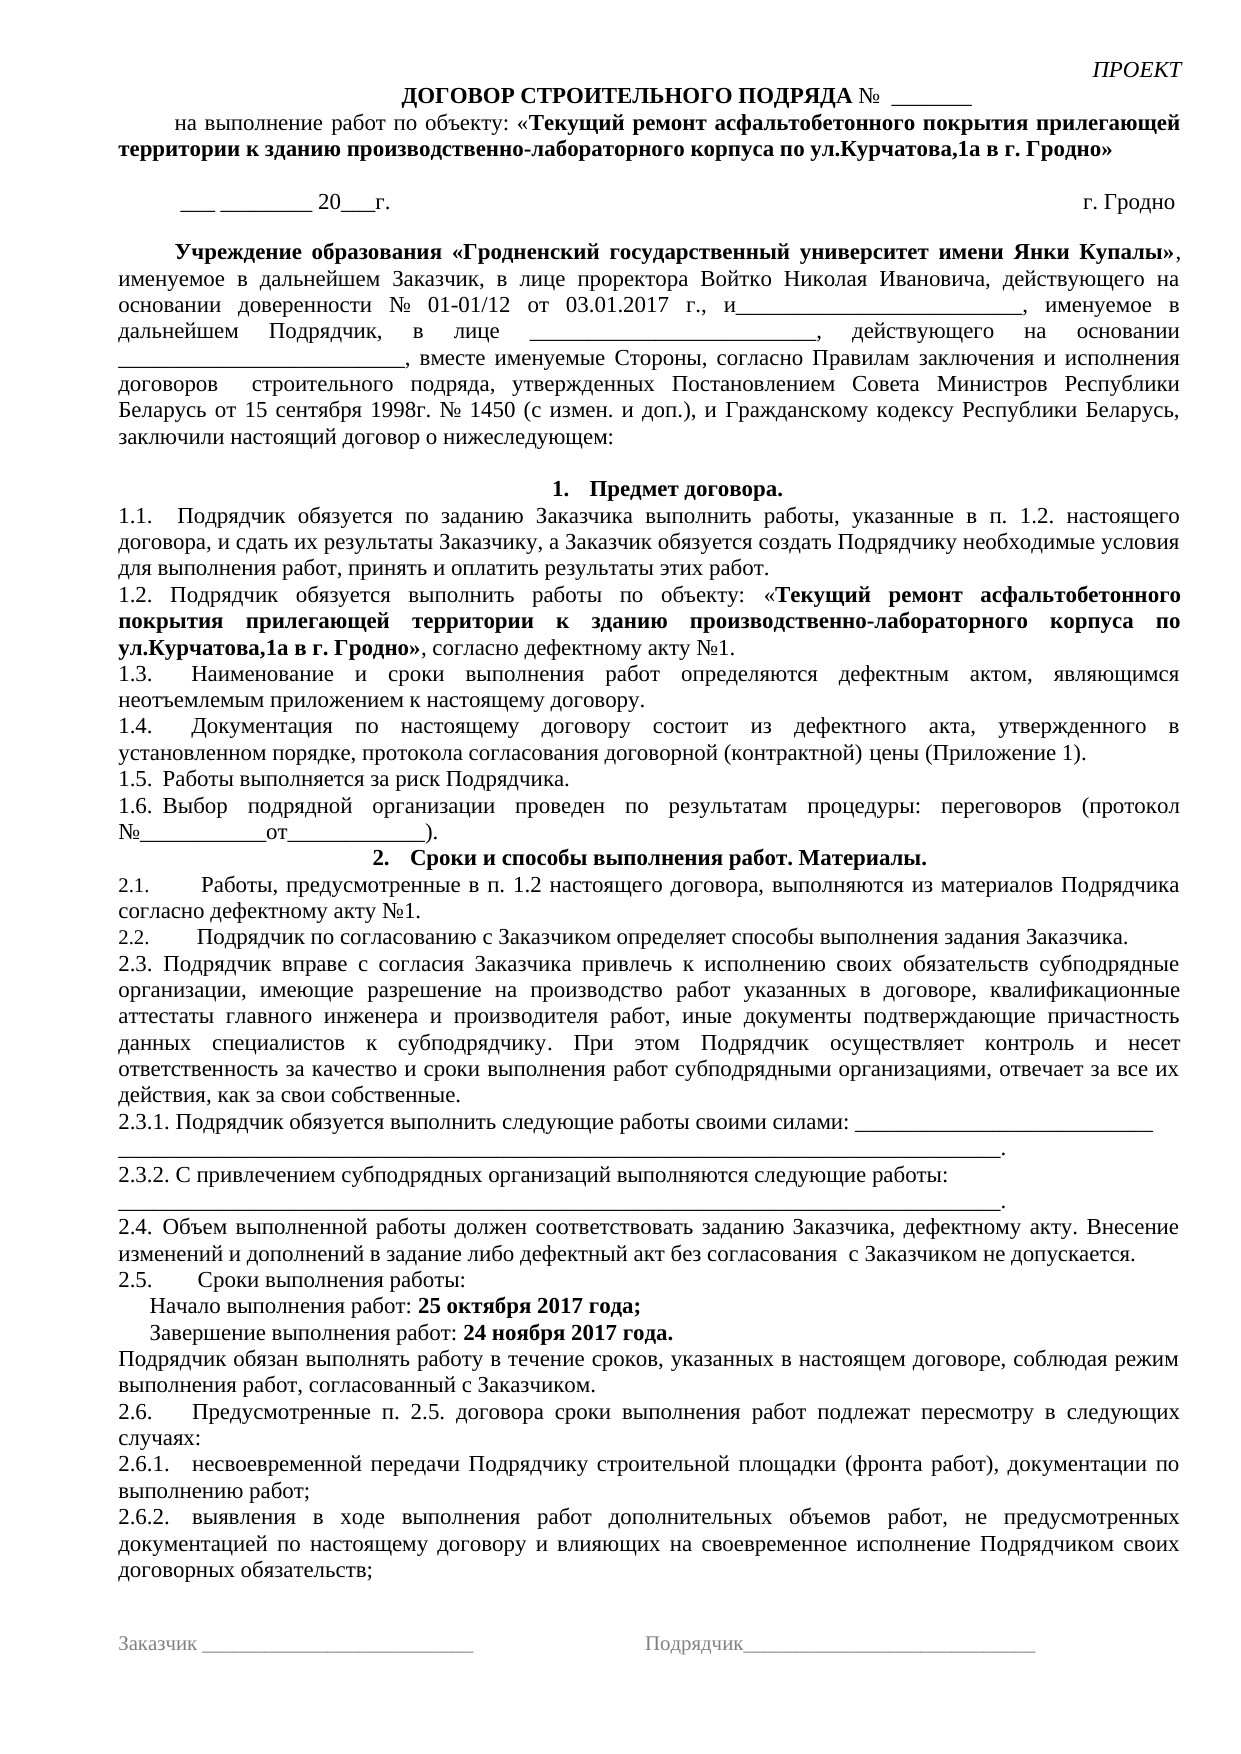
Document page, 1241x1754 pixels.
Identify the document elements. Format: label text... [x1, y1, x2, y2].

text ДОГОВОР СТРОИТЕЛЬНОГО ПОДРЯДА № _______ [118, 82, 1181, 109]
list Сроки выполнения работы: [118, 1266, 1181, 1292]
text Начало выполнения работ: 25 октября 2017 года; [118, 1292, 1181, 1319]
list Работы выполняется за риск Подрядчика. [118, 765, 1181, 792]
list Объем выполненной работы должен соответствовать заданию Заказчика, дефектному акту. Внесение изменений и дополнений в задание либо дефектный акт без согласования с Заказчиком не допускается. [118, 1213, 1181, 1266]
list Подрядчик по согласованию с Заказчиком определяет способы выполнения задания Заказчика. [118, 923, 1181, 950]
text Учреждение образования «Гродненский государственный университет имени Янки Купалы», именуемое в дальнейшем Заказчик, в лице проректора Войтко Николая Ивановича, действующего на основании доверенности № 01-01/12 от 03.01.2017 г., и_________________________, именуемое в дальнейшем Подрядчик, в лице _________________________, действующего на основании _________________________, вместе именуемые Стороны, согласно Правилам заключения и исполнения договоров строительного подряда, утвержденных Постановлением Совета Министров Республики Беларусь от 15 сентября 1998г. № 1450 (с измен. и доп.), и Гражданскому кодексу Республики Беларусь, заключили настоящий договор о нижеследующем: [118, 238, 1181, 449]
list Документация по настоящему договору состоит из дефектного акта, утвержденного в установленном порядке, протокола согласования договорной (контрактной) цены (Приложение 1). [118, 713, 1181, 765]
text 2.6.1. несвоевременной передачи Подрядчику строительной площадки (фронта работ), документации по выполнению работ; [118, 1451, 1181, 1503]
text на выполнение работ по объекту: «Текущий ремонт асфальтобетонного покрытия прилегающей территории к зданию производственно-лабораторного корпуса по ул.Курчатова,1а в г. Гродно» [118, 109, 1181, 161]
list Выбор подрядной организации проведен по результатам процедуры: переговоров (протокол №___________от____________). [118, 792, 1181, 844]
text ___ ________ 20___г. г. Гродно [118, 188, 1181, 214]
text 2.6.2. выявления в ходе выполнения работ дополнительных объемов работ, не предусмотренных документацией по настоящему договору и влияющих на своевременное исполнение Подрядчиком своих договорных обязательств; [118, 1503, 1181, 1582]
list Сроки и способы выполнения работ. Материалы. [118, 844, 1181, 871]
text Завершение выполнения работ: 24 ноября 2017 года. [118, 1319, 1181, 1345]
text ПРОЕКТ [118, 56, 1181, 82]
text 2.3. Подрядчик вправе с согласия Заказчика привлечь к исполнению своих обязательств субподрядные организации, имеющие разрешение на производство работ указанных в договоре, квалификационные аттестаты главного инженера и производителя работ, иные документы подтверждающие причастность данных специалистов к субподрядчику. При этом Подрядчик осуществляет контроль и несет ответственность за качество и сроки выполнения работ субподрядными организациями, отвечает за все их действия, как за свои собственные. [118, 950, 1181, 1108]
text 1.2. Подрядчик обязуется выполнить работы по объекту: «Текущий ремонт асфальтобетонного покрытия прилегающей территории к зданию производственно-лабораторного корпуса по ул.Курчатова,1а в г. Гродно», согласно дефектному акту №1. [118, 581, 1181, 660]
text 2.6. Предусмотренные п. 2.5. договора сроки выполнения работ подлежат пересмотру в следующих случаях: [118, 1398, 1181, 1451]
list Работы, предусмотренные в п. 1.2 настоящего договора, выполняются из материалов Подрядчика согласно дефектному акту №1. [118, 871, 1181, 923]
text 2.3.2. С привлечением субподрядных организаций выполняются следующие работы: _____________________________________________________________________________. [118, 1161, 1181, 1213]
list Наименование и сроки выполнения работ определяются дефектным актом, являющимся неотъемлемым приложением к настоящему договору. [118, 660, 1181, 713]
text 2.3.1. Подрядчик обязуется выполнить следующие работы своими силами: __________________________ _____________________________________________________________________________. [118, 1108, 1181, 1161]
list Предмет договора. [153, 475, 1181, 502]
text Подрядчик обязан выполнять работу в течение сроков, указанных в настоящем договоре, соблюдая режим выполнения работ, согласованный с Заказчиком. [118, 1345, 1181, 1398]
text 1.1. Подрядчик обязуется по заданию Заказчика выполнить работы, указанные в п. 1.2. настоящего договора, и сдать их результаты Заказчику, а Заказчик обязуется создать Подрядчику необходимые условия для выполнения работ, принять и оплатить результаты этих работ. [118, 502, 1181, 581]
